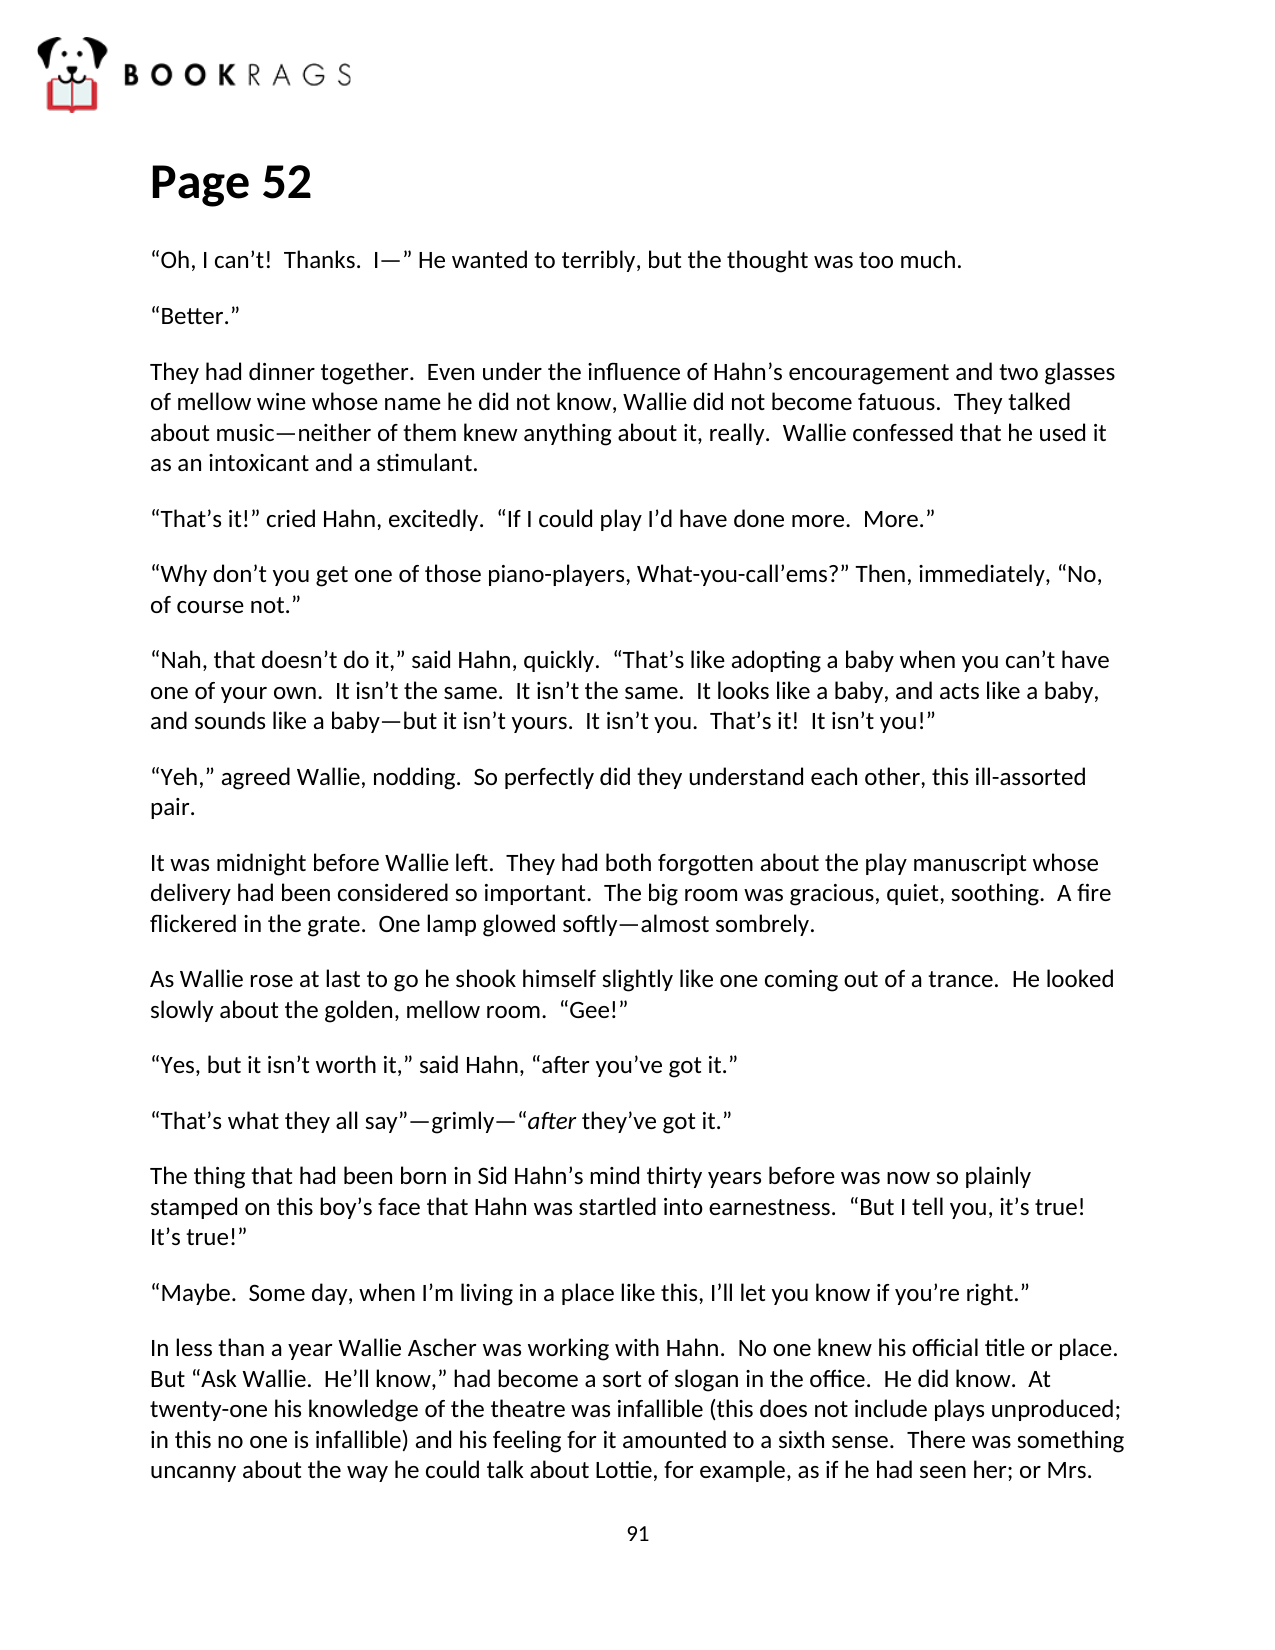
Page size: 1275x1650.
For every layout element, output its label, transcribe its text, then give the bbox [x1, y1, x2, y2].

text “Better.” [150, 300, 1125, 331]
text “Maybe. Some day, when I’m living in a place like this, I’ll let you know if you’re right.” [150, 1277, 1125, 1308]
text Page 52 [150, 150, 1125, 211]
text “That’s it!” cried Hahn, excitedly. “If I could play I’d have done more. More.” [150, 503, 1125, 533]
text “Yes, but it isn’t worth it,” said Hahn, “after you’ve got it.” [150, 1049, 1125, 1080]
text “Why don’t you get one of those piano-players, What-you-call’ems?” Then, immediately, “No, of course not.” [150, 558, 1125, 619]
text They had dinner together. Even under the influence of Hahn’s encouragement and two glasses of mellow wine whose name he did not know, Wallie did not become fatuous. They talked about music—­neither of them knew anything about it, really. Wallie confessed that he used it as an intoxicant and a stimulant. [150, 356, 1125, 478]
picture [37, 37, 351, 113]
text “That’s what they all say”—­grimly—­“after they’ve got it.” [150, 1105, 1125, 1136]
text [150, 1333, 1125, 1485]
text “Oh, I can’t! Thanks. I—­” He wanted to terribly, but the thought was too much. [150, 244, 1125, 275]
text “Yeh,” agreed Wallie, nodding. So perfectly did they understand each other, this ill-assorted pair. [150, 761, 1125, 822]
text “Nah, that doesn’t do it,” said Hahn, quickly. “That’s like adopting a baby when you can’t have one of your own. It isn’t the same. It isn’t the same. It looks like a baby, and acts like a baby, and sounds like a baby—­but it isn’t yours. It isn’t you. That’s it! It isn’t you!” [150, 644, 1125, 736]
text It was midnight before Wallie left. They had both forgotten about the play manuscript whose delivery had been considered so important. The big room was gracious, quiet, soothing. A fire flickered in the grate. One lamp glowed softly—­almost sombrely. [150, 847, 1125, 938]
text The thing that had been born in Sid Hahn’s mind thirty years before was now so plainly stamped on this boy’s face that Hahn was startled into earnestness. “But I tell you, it’s true! It’s true!” [150, 1161, 1125, 1252]
text As Wallie rose at last to go he shook himself slightly like one coming out of a trance. He looked slowly about the golden, mellow room. “Gee!” [150, 963, 1125, 1024]
